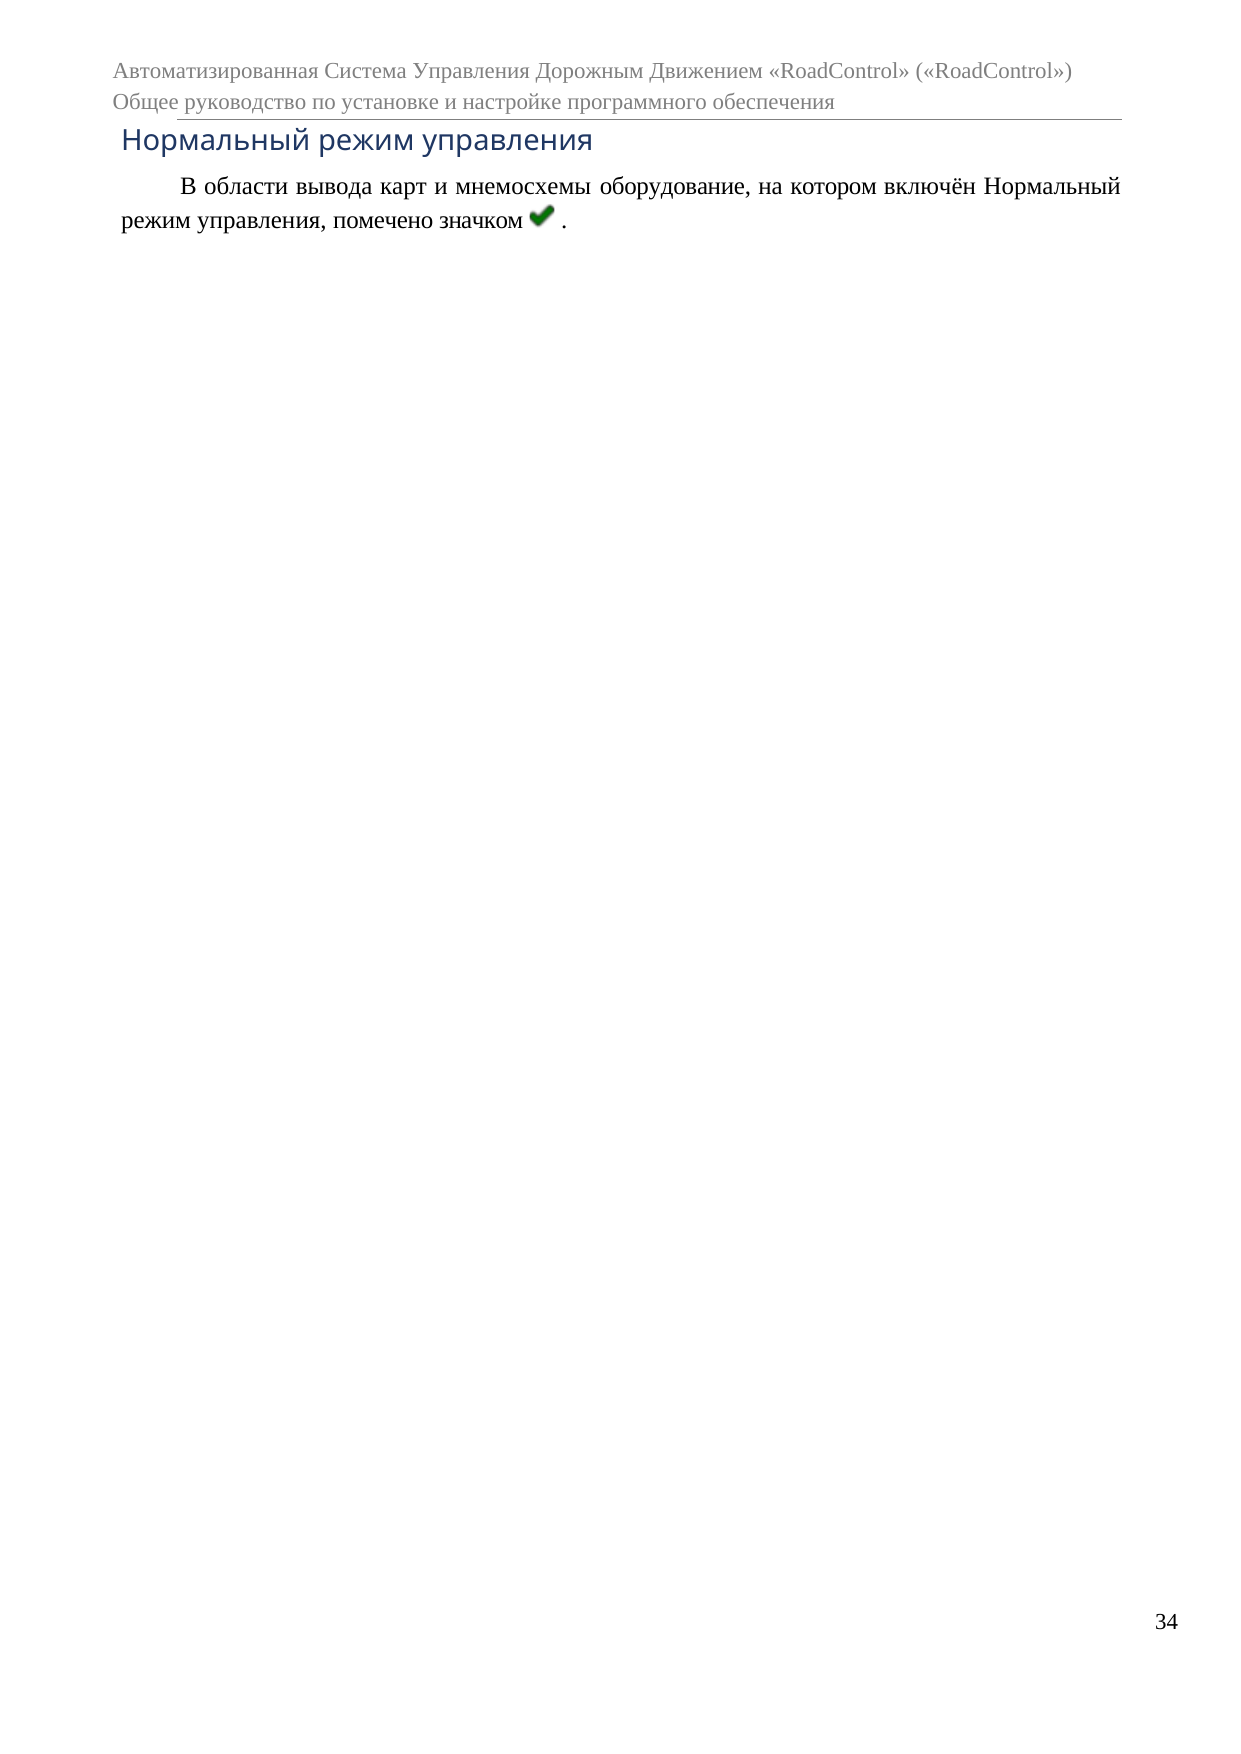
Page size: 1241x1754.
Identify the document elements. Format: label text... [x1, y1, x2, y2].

text В области вывода карт и мнемосхемы оборудование, на котором включён Нормальный режим управления, помечено значком . [121, 171, 1121, 234]
subtitle Нормальный режим управления [121, 119, 1178, 158]
picture [529, 203, 555, 229]
